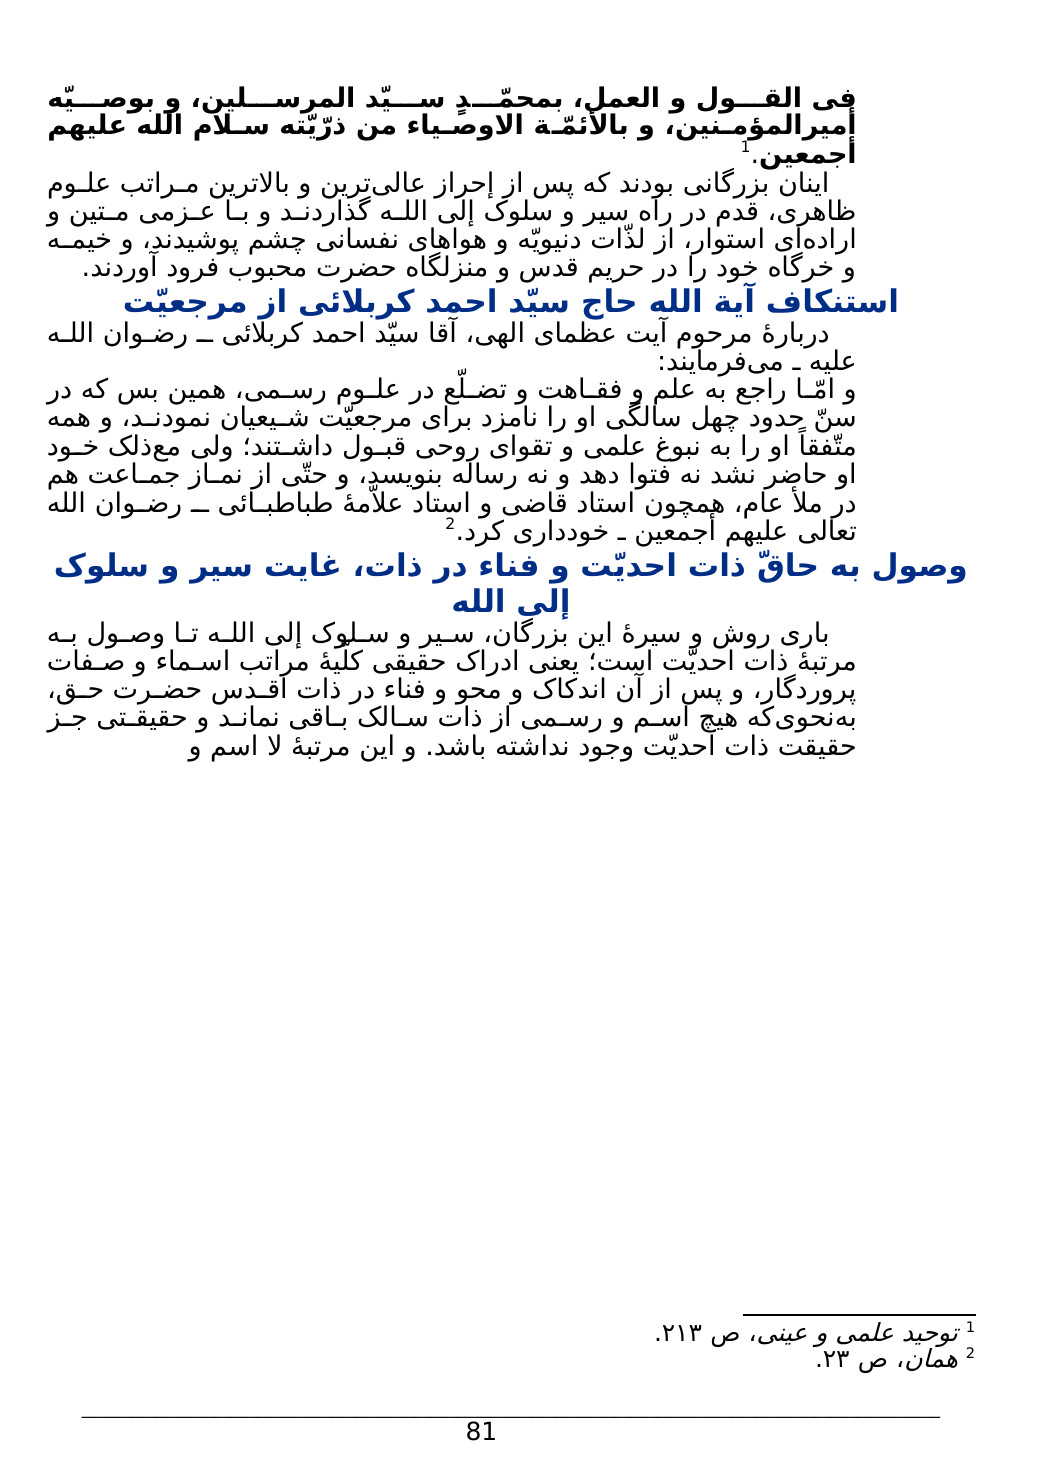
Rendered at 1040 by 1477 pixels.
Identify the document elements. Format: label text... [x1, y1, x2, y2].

text دربارۀ مرحوم آیت عظمای الهی، آقا سیّد احمد کربلائی ـ رضوان الله علیه ـ می‌فرمایند: [47, 319, 857, 376]
text و امّا راجع‌ به‌ علم‌ و فقاهت‌ و تضلّع‌ در علوم‌ رسمی‌، همین‌ بس‌ که‌ در سنّ حدود چهل‌ سالگی‌ او را نامزد برای‌ مرجعیّت‌ شیعیان‌ نمودند، و همه‌ متّفقاً او را به‌ نبوغ‌ علمی‌ و تقوای‌ روحی‌ قبول‌ داشتند؛ ولی‌ مع‌ذلک‌ خود او حاضر نشد نه‌ فتوا‌ دهد و نه‌ رساله‌ بنویسد، و حتّی‌ از نماز جماعت‌ هم‌ در ملأ عام‌، همچون‌ استاد قاضی و استاد علاّمۀ‌ طباطبائی‌ ـ رضوان‌ الله‌ تعالی‌ علیهم‌ أجمعین‌ ـ خودداری‌ کرد. [47, 376, 857, 547]
subtitle استنکاف آیة الله حاج سیّد احمد کربلائی از مرجعیّت [47, 283, 975, 319]
subtitle وصول به حاقّ ذات احدیّت و فناء در ذات، غایت سیر و سلوک إلی الله [47, 547, 975, 619]
text فی‌ القول‌ و العمل‌، بمحمّدٍ سیّد المرسلین‌، و بوصیّه‌ أمیرالمؤمنین‌، و بالأئمّة‌ الاوصیاء من‌ ذرّیّته‌ سلام‌ الله‌ علیهم‌ أجمعین‌. [47, 84, 857, 169]
text باری روش و سیرۀ این بزرگان، سیر و سلوک إلی الله تا وصول به مرتبۀ ذات احدیّت است؛ یعنی ادراک حقیقی کلّیۀ مراتب اسماء و صفات پروردگار، و پس از آن اندکاک و محو و فناء در ذات اقدس حضرت حق، به‌نحوی‌که هیچ اسم و رسمی از ذات سالک باقی نماند و حقیقتی جز حقیقت ذات احدیّت وجود نداشته باشد. و این مرتبۀ لا اسم و [47, 619, 857, 762]
text اینان بزرگانی بودند که پس از إحراز عالی‌ترین و بالاترین مراتب علوم ظاهری، قدم در راه سیر و سلوک إلی الله گذاردند و با عزمی متین و اراده‌ای استوار، از لذّات دنیویّه و هواهای نفسانی چشم پوشیدند، و خیمه و خرگاه خود را در حریم قدس و منزلگاه حضرت محبوب فرود آوردند. [47, 169, 857, 283]
